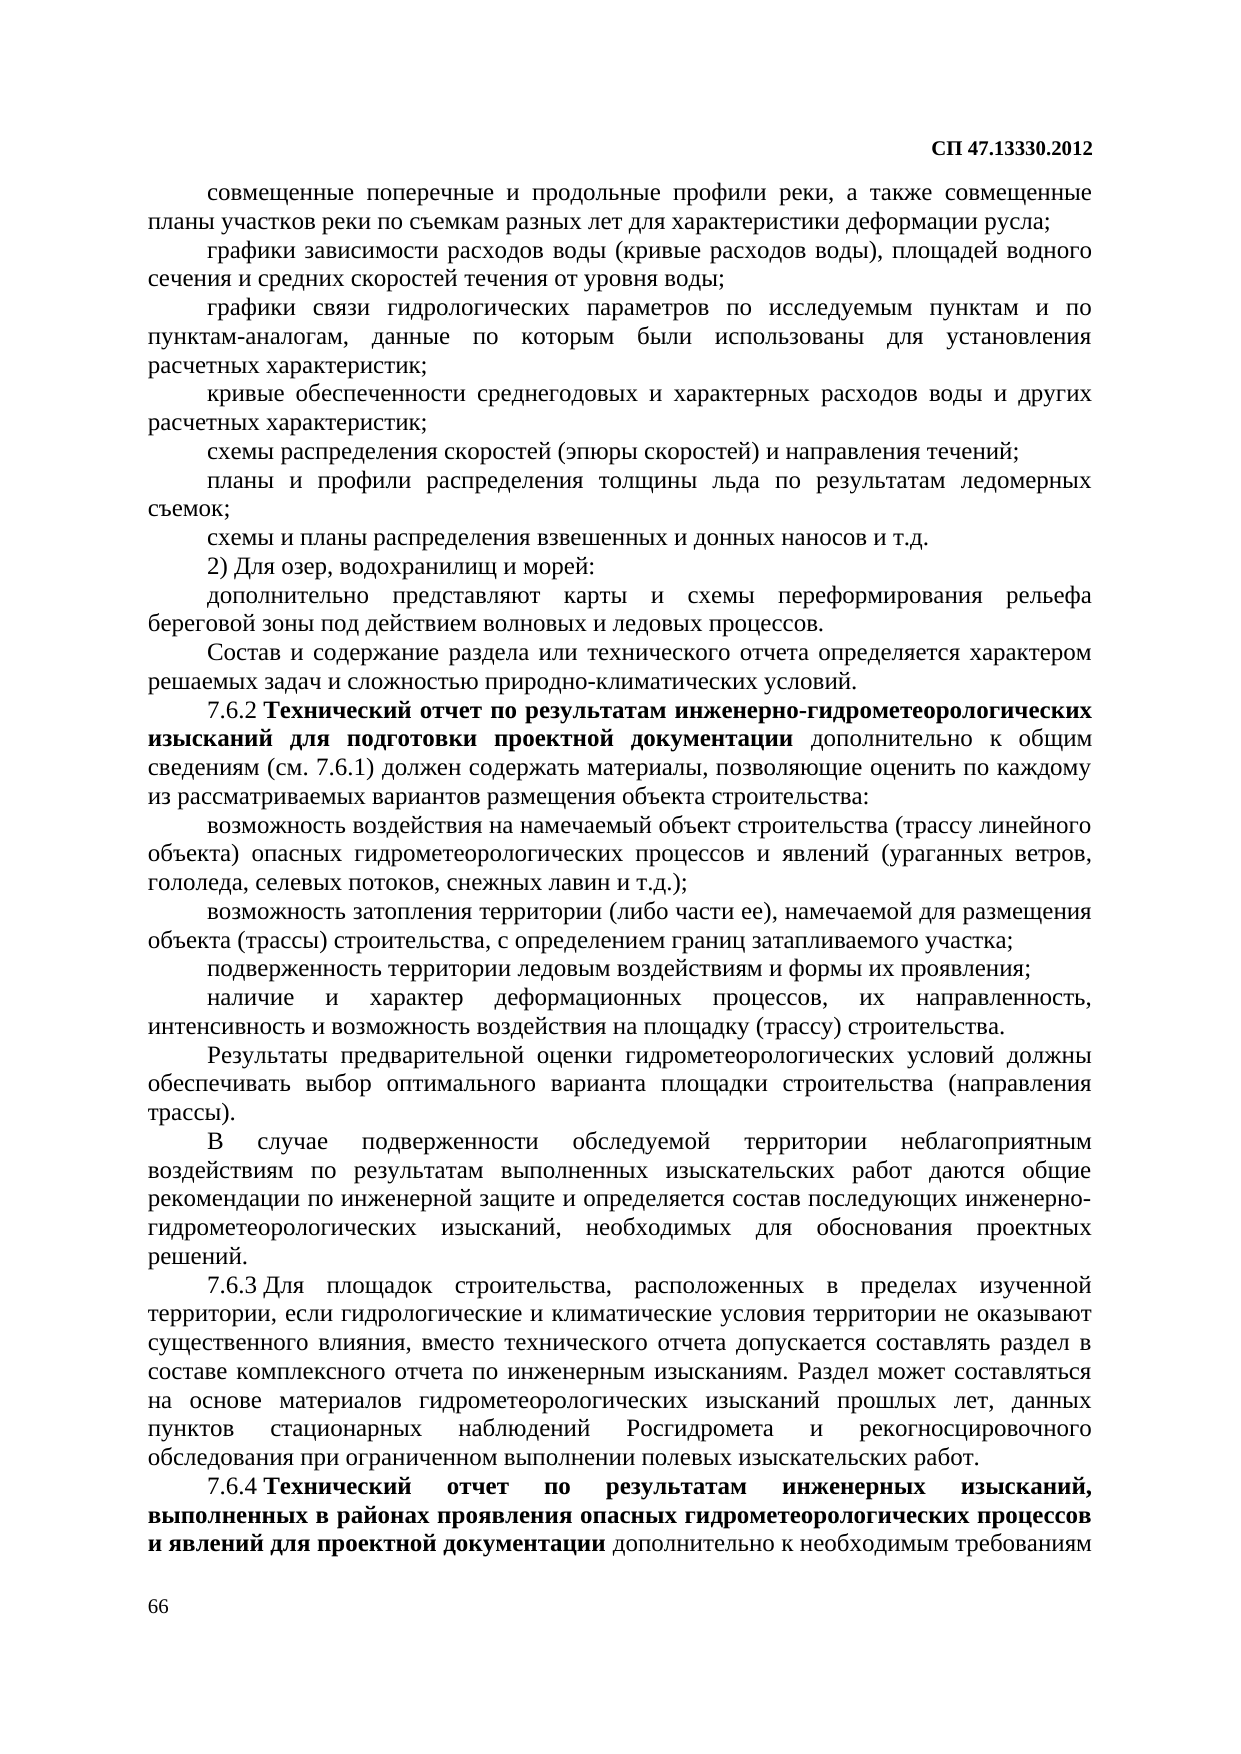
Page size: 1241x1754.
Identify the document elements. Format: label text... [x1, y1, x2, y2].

text схемы и планы распределения взвешенных и донных наносов и т.д. [148, 522, 1092, 551]
text подверженность территории ледовым воздействиям и формы их проявления; [148, 953, 1092, 982]
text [148, 1471, 1092, 1557]
text графики связи гидрологических параметров по исследуемым пунктам и по пунктам-аналогам, данные по которым были использованы для установления расчетных характеристик; [148, 292, 1092, 378]
text возможность воздействия на намечаемый объект строительства (трассу линейного объекта) опасных гидрометеорологических процессов и явлений (ураганных ветров, гололеда, селевых потоков, снежных лавин и т.д.); [148, 810, 1092, 896]
text 2) Для озер, водохранилищ и морей: [148, 551, 1092, 580]
text наличие и характер деформационных процессов, их направленность, интенсивность и возможность воздействия на площадку (трассу) строительства. [148, 982, 1092, 1040]
text графики зависимости расходов воды (кривые расходов воды), площадей водного сечения и средних скоростей течения от уровня воды; [148, 235, 1092, 292]
text совмещенные поперечные и продольные профили реки, а также совмещенные планы участков реки по съемкам разных лет для характеристики деформации русла; [148, 177, 1092, 235]
text возможность затопления территории (либо части ее), намечаемой для размещения объекта (трассы) строительства, с определением границ затапливаемого участка; [148, 896, 1092, 953]
text дополнительно представляют карты и схемы переформирования рельефа береговой зоны под действием волновых и ледовых процессов. [148, 580, 1092, 637]
text планы и профили распределения толщины льда по результатам ледомерных съемок; [148, 465, 1092, 522]
text кривые обеспеченности среднегодовых и характерных расходов воды и других расчетных характеристик; [148, 378, 1092, 436]
text Результаты предварительной оценки гидрометеорологических условий должны обеспечивать выбор оптимального варианта площадки строительства (направления трассы). [148, 1040, 1092, 1126]
text Состав и содержание раздела или технического отчета определяется характером решаемых задач и сложностью природно-климатических условий. [148, 637, 1092, 695]
text схемы распределения скоростей (эпюры скоростей) и направления течений; [148, 436, 1092, 465]
text 7.6.2 Технический отчет по результатам инженерно-гидрометеорологических изысканий для подготовки проектной документации дополнительно к общим сведениям (см. 7.6.1) должен содержать материалы, позволяющие оценить по каждому из рассматриваемых вариантов размещения объекта строительства: [148, 695, 1092, 810]
text 7.6.3 Для площадок строительства, расположенных в пределах изученной территории, если гидрологические и климатические условия территории не оказывают существенного влияния, вместо технического отчета допускается составлять раздел в составе комплексного отчета по инженерным изысканиям. Раздел может составляться на основе материалов гидрометеорологических изысканий прошлых лет, данных пунктов стационарных наблюдений Росгидромета и рекогносцировочного обследования при ограниченном выполнении полевых изыскательских работ. [148, 1270, 1092, 1471]
text В случае подверженности обследуемой территории неблагоприятным воздействиям по результатам выполненных изыскательских работ даются общие рекомендации по инженерной защите и определяется состав последующих инженерно-гидрометеорологических изысканий, необходимых для обоснования проектных решений. [148, 1126, 1092, 1270]
